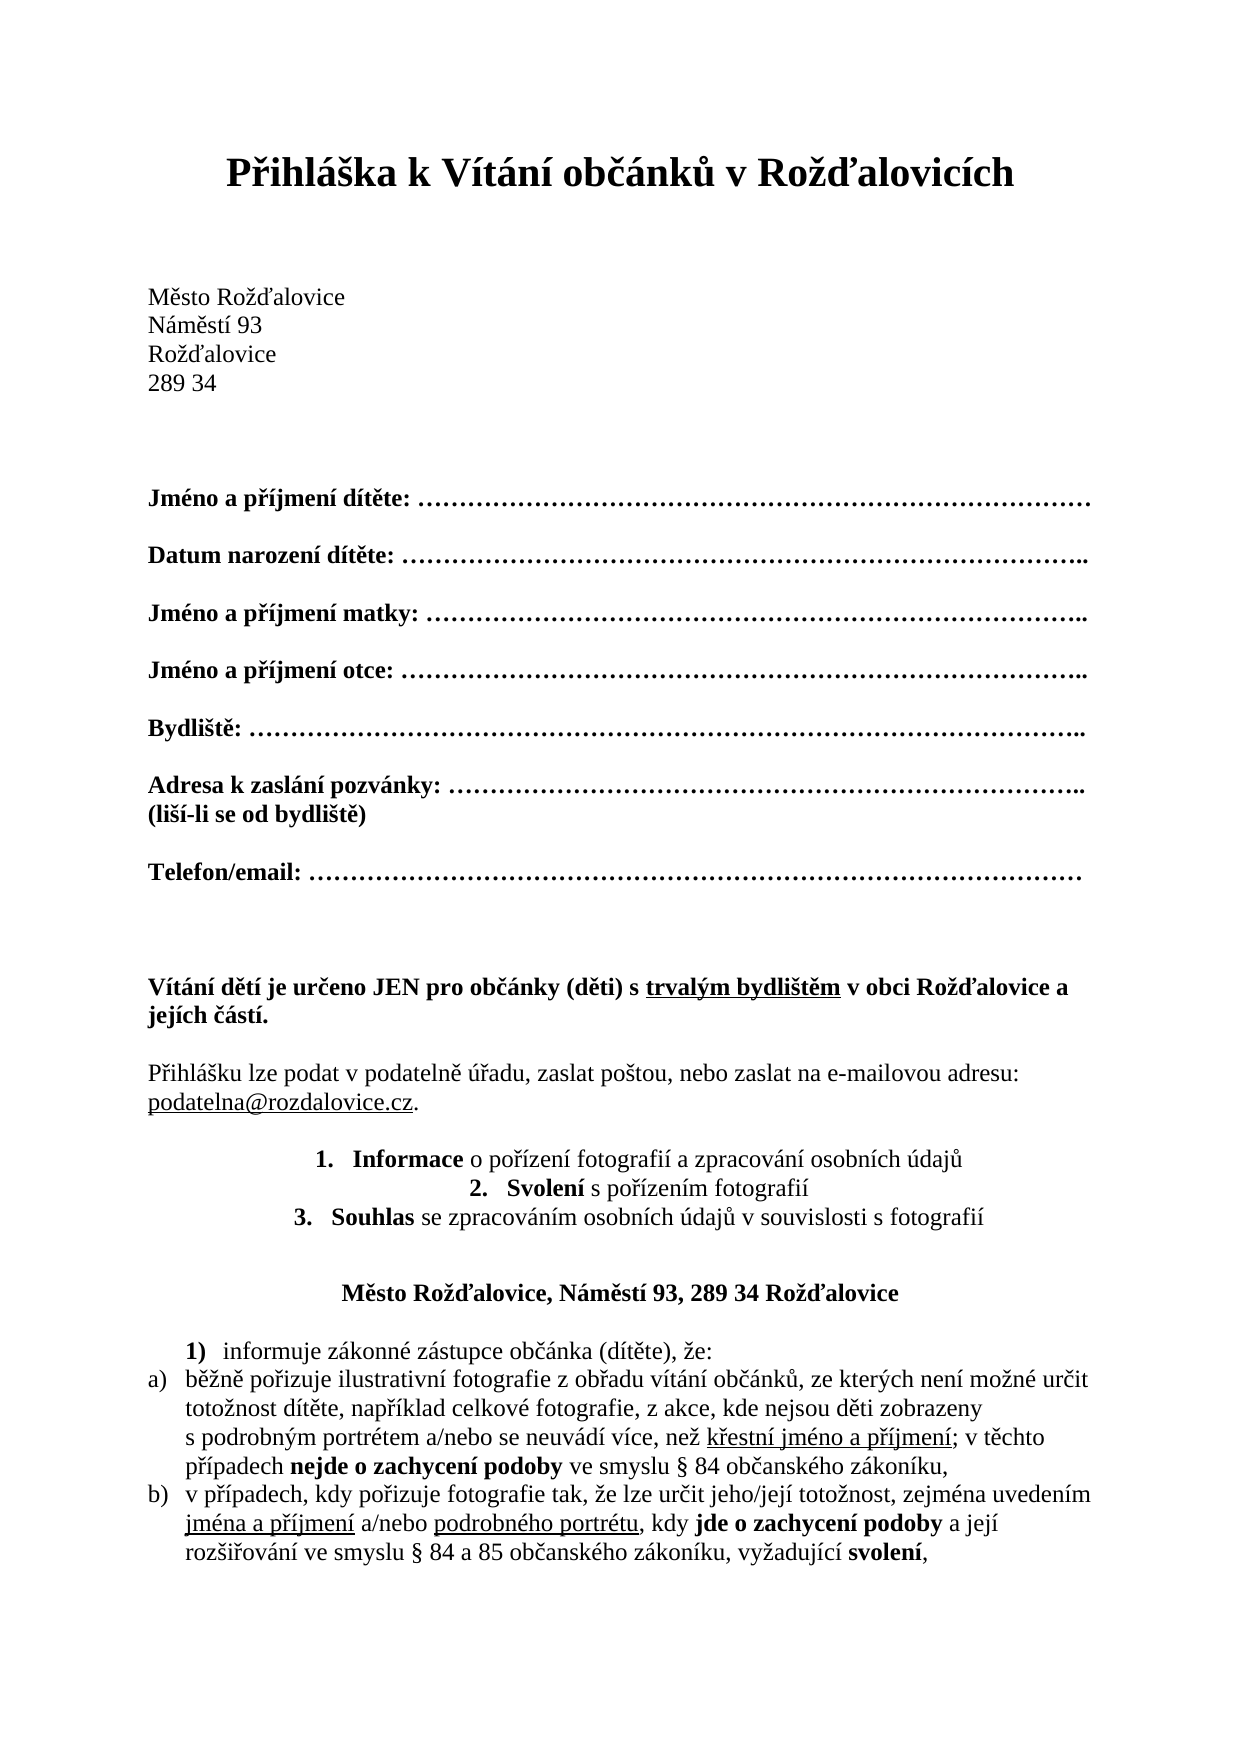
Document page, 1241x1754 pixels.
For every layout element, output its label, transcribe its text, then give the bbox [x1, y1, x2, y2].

text (liší-li se od bydliště) [148, 799, 1093, 828]
list v případech, kdy pořizuje fotografie tak, že lze určit jeho/její totožnost, zejména uvedením jména a příjmení a/nebo podrobného portrétu, kdy jde o zachycení podoby a její rozšiřování ve smyslu § 84 a 85 občanského zákoníku, vyžadující svolení, [148, 1479, 1093, 1566]
text Vítání dětí je určeno JEN pro občánky (děti) s trvalým bydlištěm v obci Rožďalovice a jejích částí. [148, 972, 1093, 1029]
text Náměstí 93 [148, 311, 1093, 339]
list informuje zákonné zástupce občánka (dítěte), že: [185, 1336, 1093, 1364]
text Bydliště: ……………………………………………………………………………………….. [148, 713, 1093, 742]
text Rožďalovice [148, 339, 1093, 368]
list běžně pořizuje ilustrativní fotografie z obřadu vítání občánků, ze kterých není možné určit totožnost dítěte, například celkové fotografie, z akce, kde nejsou děti zobrazeny s podrobným portrétem a/nebo se neuvádí více, než křestní jméno a příjmení; v těchto případech nejde o zachycení podoby ve smyslu § 84 občanského zákoníku, [148, 1364, 1093, 1479]
list Svolení s pořízením fotografií [185, 1173, 1093, 1202]
text Jméno a příjmení matky: …………………………………………………………………….. [148, 598, 1093, 627]
text Přihláška k Vítání občánků v Rožďalovicích [148, 148, 1093, 196]
text 289 34 [148, 368, 1093, 397]
text Jméno a příjmení otce: ……………………………………………………………………….. [148, 656, 1093, 684]
text Telefon/email: ………………………………………………………………………………… [148, 857, 1093, 886]
text Jméno a příjmení dítěte: ……………………………………………………………………… [148, 483, 1093, 512]
list Informace o pořízení fotografií a zpracování osobních údajů [185, 1144, 1093, 1173]
text Město Rožďalovice [148, 282, 1093, 311]
list Město Rožďalovice, Náměstí 93, 289 34 Rožďalovice [148, 1278, 1093, 1307]
text Datum narození dítěte: ……………………………………………………………………….. [148, 541, 1093, 569]
list Souhlas se zpracováním osobních údajů v souvislosti s fotografií [185, 1202, 1093, 1231]
text Přihlášku lze podat v podatelně úřadu, zaslat poštou, nebo zaslat na e-mailovou adresu: podatelna@rozdalovice.cz. [148, 1058, 1093, 1116]
text Adresa k zaslání pozvánky: ………………………………………………………………….. [148, 771, 1093, 799]
